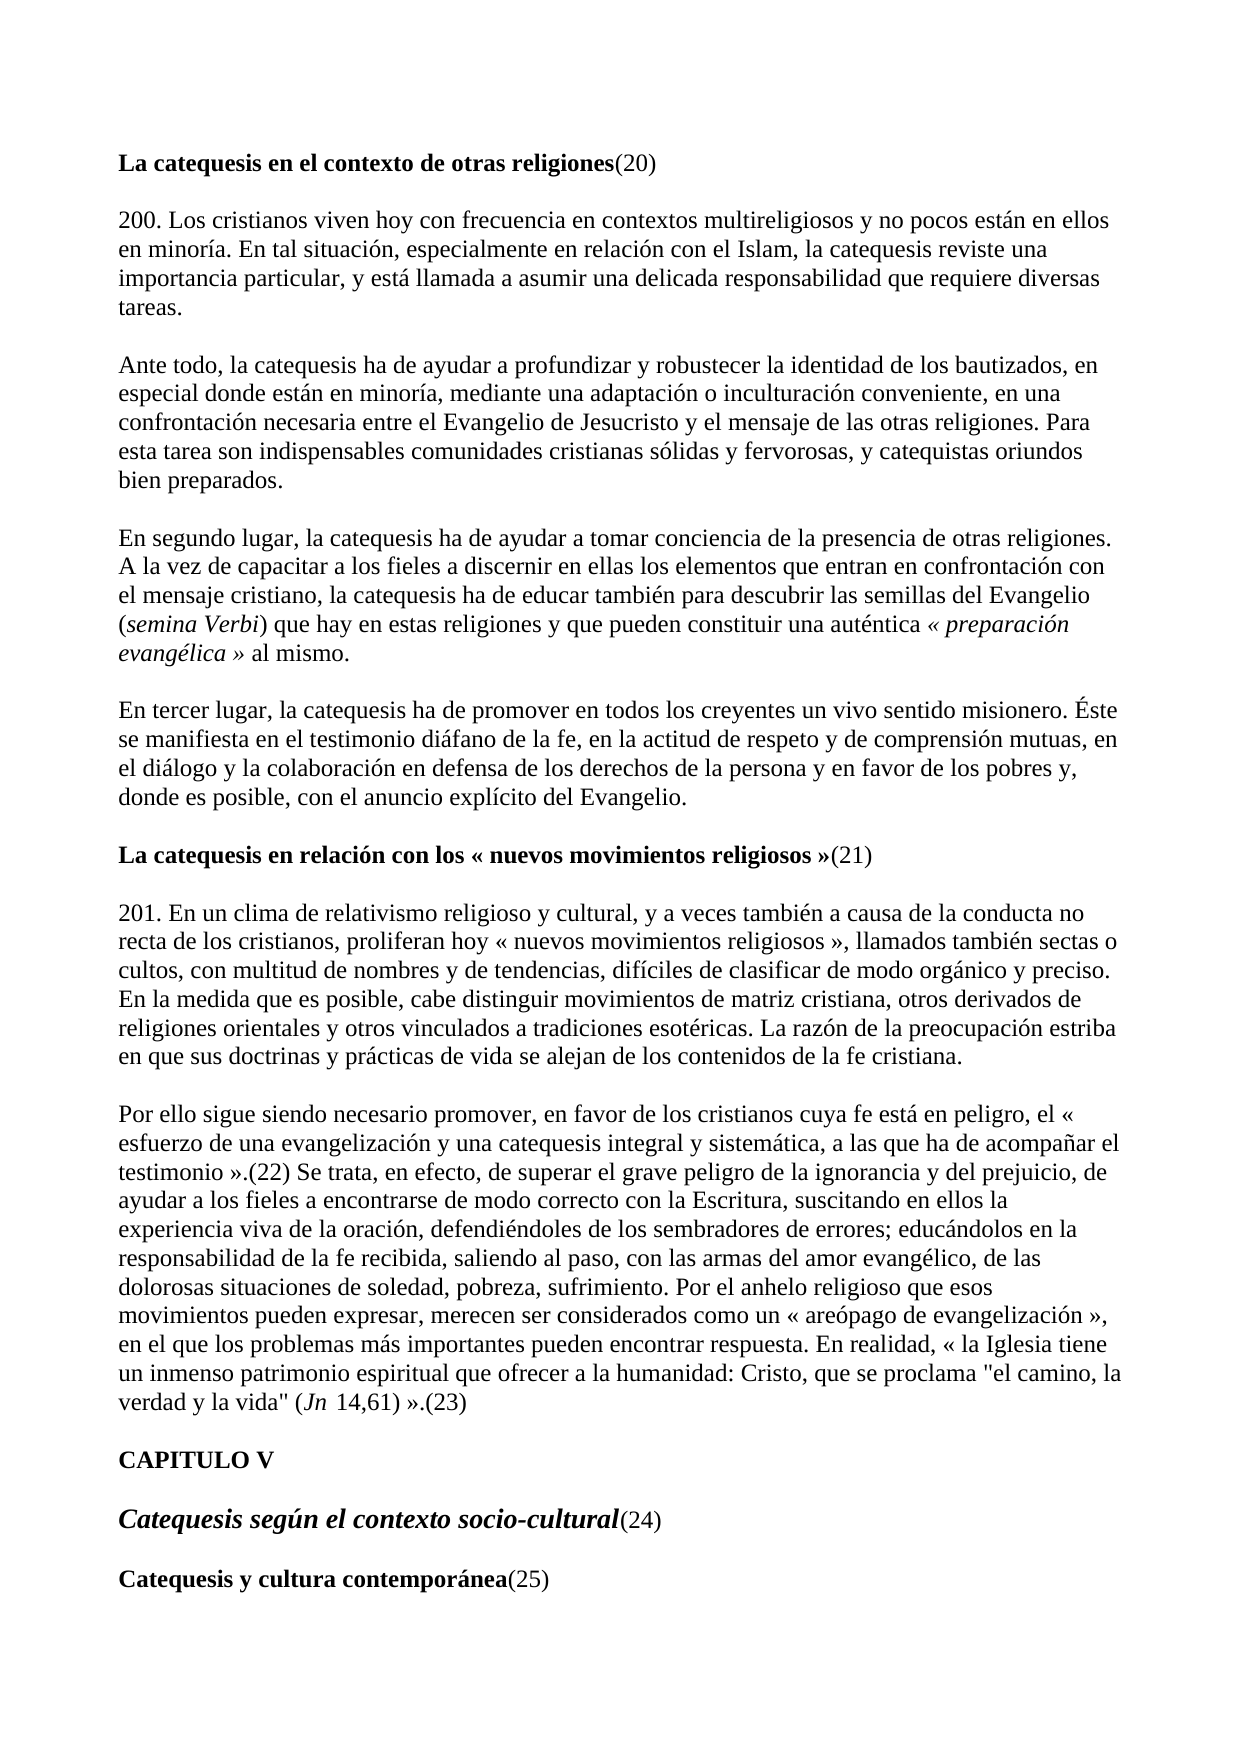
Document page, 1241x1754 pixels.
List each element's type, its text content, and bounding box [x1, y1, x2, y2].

text En tercer lugar, la catequesis ha de promover en todos los creyentes un vivo sentido misionero. Éste se manifiesta en el testimonio diáfano de la fe, en la actitud de respeto y de comprensión mutuas, en el diálogo y la colaboración en defensa de los derechos de la persona y en favor de los pobres y, donde es posible, con el anuncio explícito del Evangelio. [118, 696, 1122, 811]
text 200. Los cristianos viven hoy con frecuencia en contextos multireligiosos y no pocos están en ellos en minoría. En tal situación, especialmente en relación con el Islam, la catequesis reviste una importancia particular, y está llamada a asumir una delicada responsabilidad que requiere diversas tareas. [118, 206, 1122, 321]
text En segundo lugar, la catequesis ha de ayudar a tomar conciencia de la presencia de otras religiones. A la vez de capacitar a los fieles a discernir en ellas los elementos que entran en confrontación con el mensaje cristiano, la catequesis ha de educar también para descubrir las semillas del Evangelio (semina Verbi) que hay en estas religiones y que pueden constituir una auténtica « preparación evangélica » al mismo. [118, 523, 1122, 666]
text 201. En un clima de relativismo religioso y cultural, y a veces también a causa de la conducta no recta de los cristianos, proliferan hoy « nuevos movimientos religiosos », llamados también sectas o cultos, con multitud de nombres y de tendencias, difíciles de clasificar de modo orgánico y preciso. En la medida que es posible, cabe distinguir movimientos de matriz cristiana, otros derivados de religiones orientales y otros vinculados a tradiciones esotéricas. La razón de la preocupación estriba en que sus doctrinas y prácticas de vida se alejan de los contenidos de la fe cristiana. [118, 898, 1122, 1070]
text La catequesis en relación con los « nuevos movimientos religiosos »(21) [118, 840, 1122, 868]
text La catequesis en el contexto de otras religiones(20) [118, 148, 1122, 176]
text Catequesis según el contexto socio-cultural(24) [118, 1503, 1122, 1535]
text CAPITULO V [118, 1445, 1122, 1473]
text Ante todo, la catequesis ha de ayudar a profundizar y robustecer la identidad de los bautizados, en especial donde están en minoría, mediante una adaptación o inculturación conveniente, en una confrontación necesaria entre el Evangelio de Jesucristo y el mensaje de las otras religiones. Para esta tarea son indispensables comunidades cristianas sólidas y fervorosas, y catequistas oriundos bien preparados. [118, 350, 1122, 493]
text Por ello sigue siendo necesario promover, en favor de los cristianos cuya fe está en peligro, el « esfuerzo de una evangelización y una catequesis integral y sistemática, a las que ha de acompañar el testimonio ».(22) Se trata, en efecto, de superar el grave peligro de la ignorancia y del prejuicio, de ayudar a los fieles a encontrarse de modo correcto con la Escritura, suscitando en ellos la experiencia viva de la oración, defendiéndoles de los sembradores de errores; educándolos en la responsabilidad de la fe recibida, saliendo al paso, con las armas del amor evangélico, de las dolorosas situaciones de soledad, pobreza, sufrimiento. Por el anhelo religioso que esos movimientos pueden expresar, merecen ser considerados como un « areópago de evangelización », en el que los problemas más importantes pueden encontrar respuesta. En realidad, « la Iglesia tiene un inmenso patrimonio espiritual que ofrecer a la humanidad: Cristo, que se proclama "el camino, la verdad y la vida" (Jn 14,61) ».(23) [118, 1099, 1122, 1416]
text Catequesis y cultura contemporánea(25) [118, 1564, 1122, 1593]
